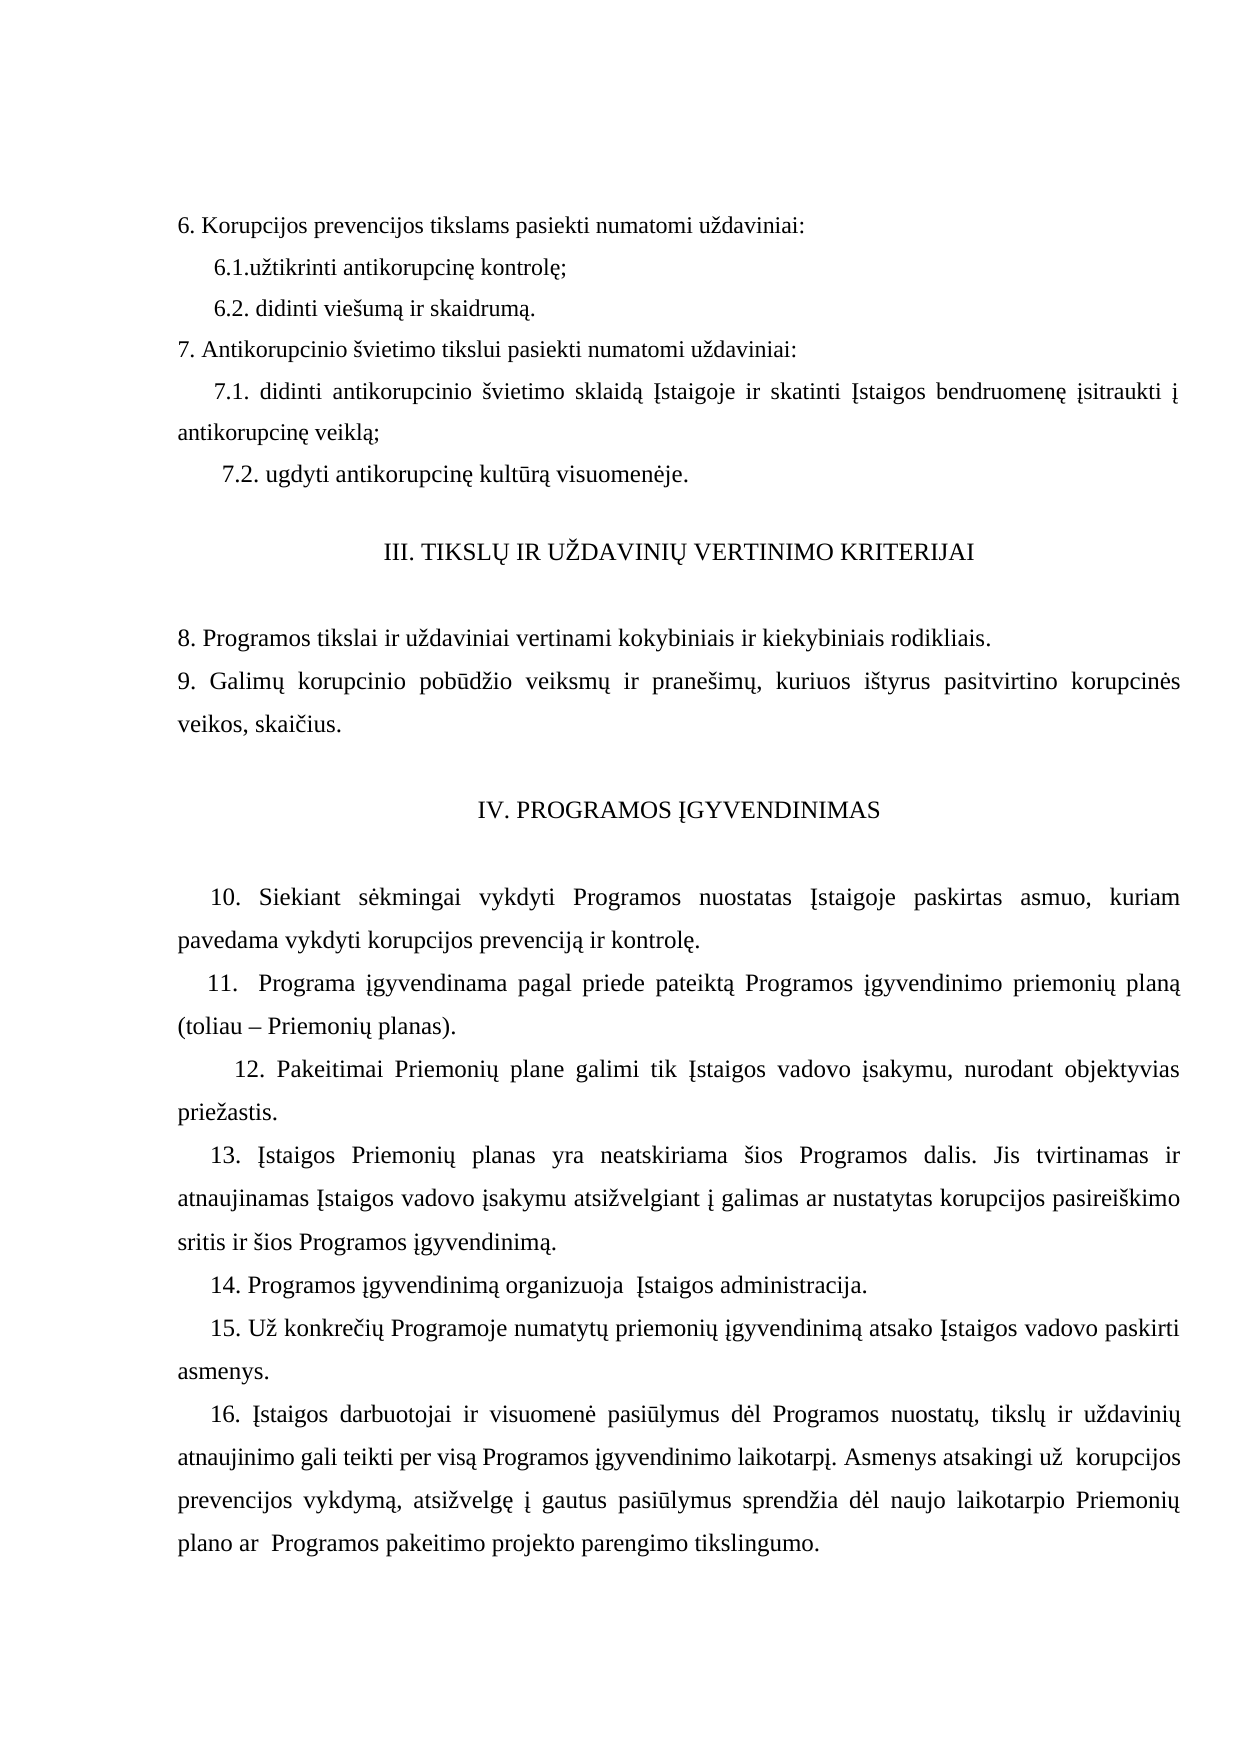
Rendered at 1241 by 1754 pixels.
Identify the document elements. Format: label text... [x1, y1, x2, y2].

text III. TIKSLŲ IR UŽDAVINIŲ VERTINIMO KRITERIJAI [177, 537, 1181, 565]
text 16. Įstaigos darbuotojai ir visuomenė pasiūlymus dėl Programos nuostatų, tikslų ir uždavinių atnaujinimo gali teikti per visą Programos įgyvendinimo laikotarpį. Asmenys atsakingi už korupcijos prevencijos vykdymą, atsižvelgę į gautus pasiūlymus sprendžia dėl naujo laikotarpio Priemonių plano ar Programos pakeitimo projekto parengimo tikslingumo. [177, 1399, 1181, 1557]
text 14. Programos įgyvendinimą organizuoja Įstaigos administracija. [177, 1270, 1181, 1298]
text 7.1. didinti antikorupcinio švietimo sklaidą Įstaigoje ir skatinti Įstaigos bendruomenę įsitraukti į antikorupcinę veiklą; [177, 377, 1181, 446]
text 15. Už konkrečių Programoje numatytų priemonių įgyvendinimą atsako Įstaigos vadovo paskirti asmenys. [177, 1313, 1181, 1385]
text 10. Siekiant sėkmingai vykdyti Programos nuostatas Įstaigoje paskirtas asmuo, kuriam pavedama vykdyti korupcijos prevenciją ir kontrolę. [177, 882, 1181, 953]
text 12. Pakeitimai Priemonių plane galimi tik Įstaigos vadovo įsakymu, nurodant objektyvias priežastis. [177, 1054, 1181, 1126]
text IV. PROGRAMOS ĮGYVENDINIMAS [177, 795, 1181, 824]
text 7.2. ugdyti antikorupcinę kultūrą visuomenėje. [177, 459, 1181, 488]
text 9. Galimų korupcinio pobūdžio veiksmų ir pranešimų, kuriuos ištyrus pasitvirtino korupcinės veikos, skaičius. [177, 666, 1181, 738]
text 11. Programa įgyvendinama pagal priede pateiktą Programos įgyvendinimo priemonių planą (toliau – Priemonių planas). [177, 968, 1181, 1040]
text 7. Antikorupcinio švietimo tikslui pasiekti numatomi uždaviniai: [177, 335, 1181, 363]
text 6. Korupcijos prevencijos tikslams pasiekti numatomi uždaviniai: [177, 211, 1181, 239]
text 6.1.užtikrinti antikorupcinę kontrolę; [177, 253, 1181, 280]
text 6.2. didinti viešumą ir skaidrumą. [177, 294, 1181, 322]
text 8. Programos tikslai ir uždaviniai vertinami kokybiniais ir kiekybiniais rodikliais. [177, 623, 1181, 652]
text 13. Įstaigos Priemonių planas yra neatskiriama šios Programos dalis. Jis tvirtinamas ir atnaujinamas Įstaigos vadovo įsakymu atsižvelgiant į galimas ar nustatytas korupcijos pasireiškimo sritis ir šios Programos įgyvendinimą. [177, 1140, 1181, 1255]
